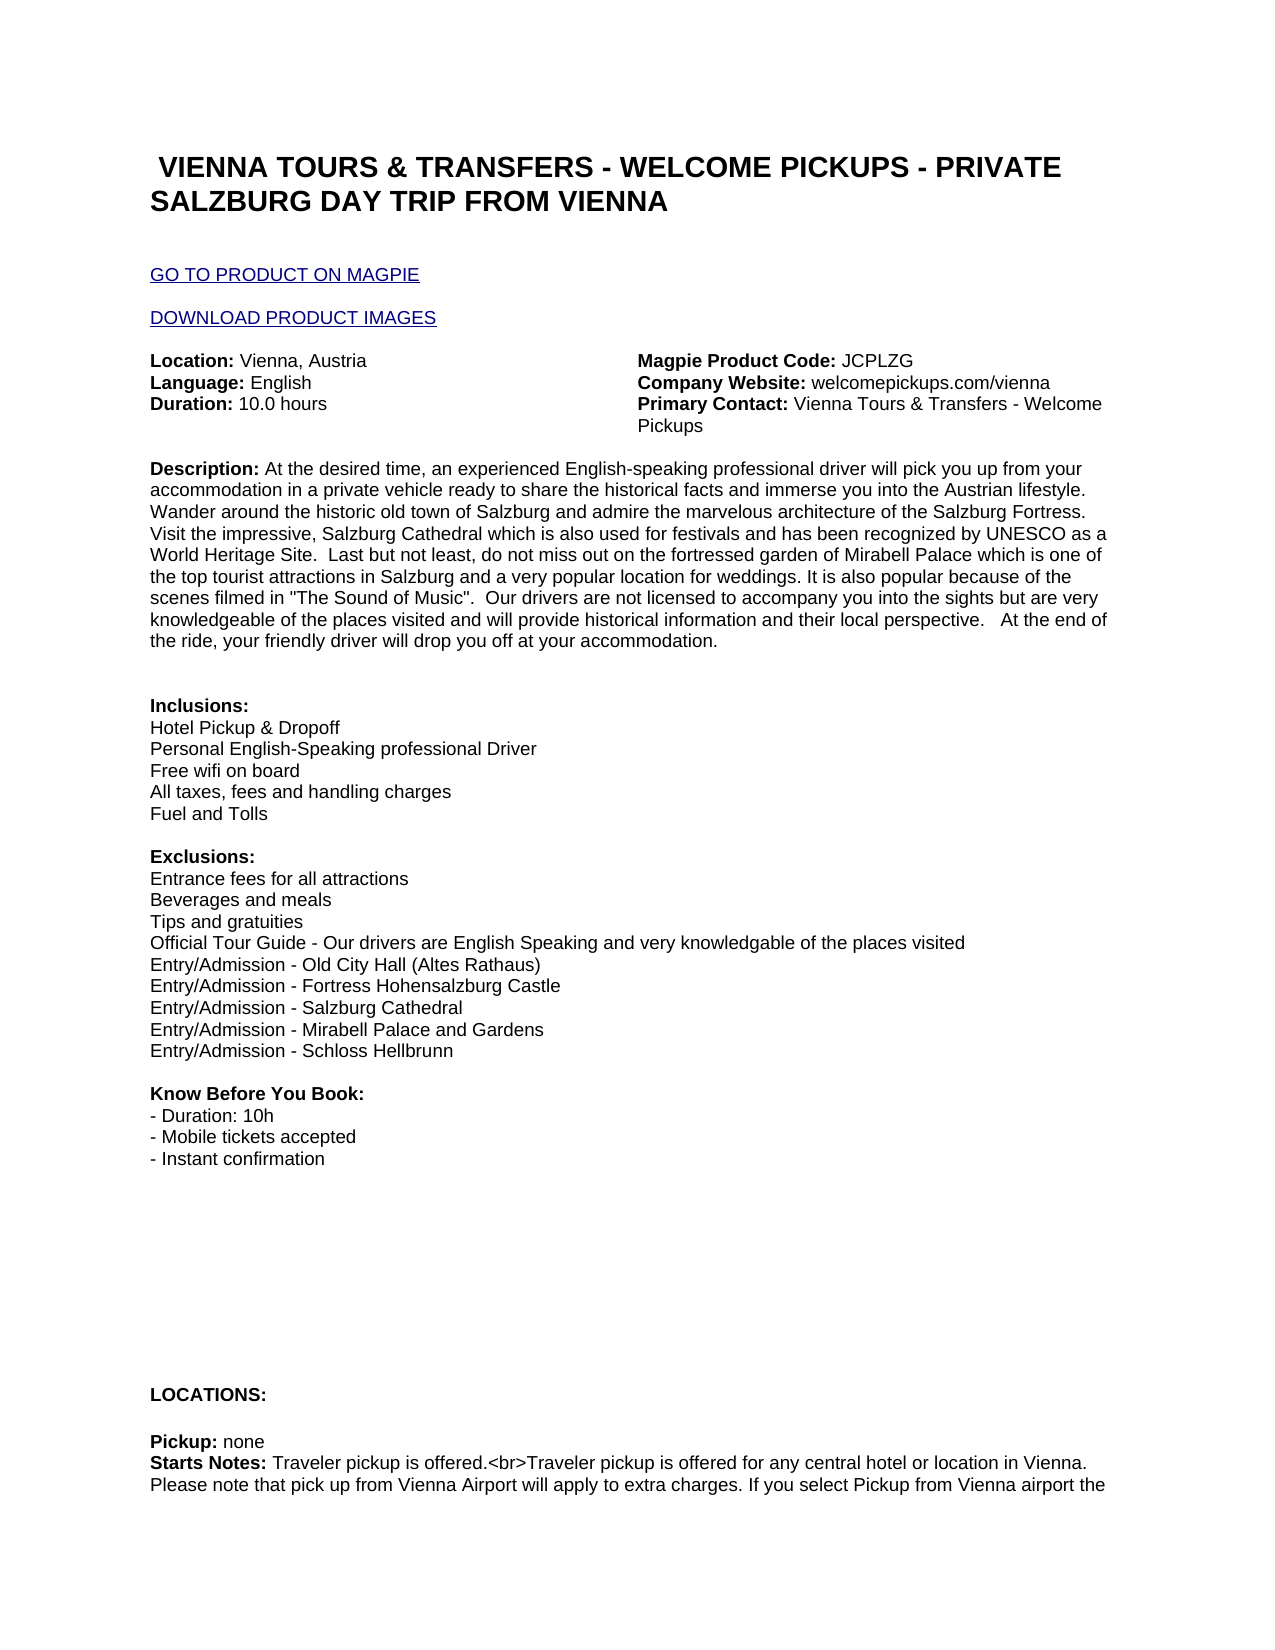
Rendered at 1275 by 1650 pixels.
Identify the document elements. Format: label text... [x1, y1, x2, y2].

text Know Before You Book: [150, 1083, 1125, 1104]
text - Mobile tickets accepted [150, 1126, 1125, 1148]
text Fuel and Tolls [150, 803, 1125, 824]
text GO TO PRODUCT ON MAGPIE [150, 264, 1125, 285]
text Entry/Admission - Fortress Hohensalzburg Castle [150, 975, 1125, 997]
subtitle Locations: [150, 1384, 1125, 1406]
text Description: At the desired time, an experienced English-speaking professional driver will pick you up from your accommodation in a private vehicle ready to share the historical facts and immerse you into the Austrian lifestyle. Wander around the historic old town of Salzburg and admire the marvelous architecture of the Salzburg Fortress. Visit the impressive, Salzburg Cathedral which is also used for festivals and has been recognized by UNESCO as a World Heritage Site. Last but not least, do not miss out on the fortressed garden of Mirabell Palace which is one of the top tourist attractions in Salzburg and a very popular location for weddings. It is also popular because of the scenes filmed in "The Sound of Music". Our drivers are not licensed to accompany you into the sights but are very knowledgeable of the places visited and will provide historical information and their local perspective. At the end of the ride, your friendly driver will drop you off at your accommodation. [150, 458, 1125, 652]
text - Duration: 10h [150, 1104, 1125, 1126]
subtitle Vienna Tours & Transfers - Welcome Pickups - Private Salzburg Day Trip from Vienna [150, 150, 1125, 217]
text Pickup: none [150, 1431, 1125, 1452]
text Free wifi on board [150, 759, 1125, 781]
text Personal English-Speaking professional Driver [150, 738, 1125, 759]
text Official Tour Guide - Our drivers are English Speaking and very knowledgable of the places visited [150, 932, 1125, 954]
text Tips and gratuities [150, 911, 1125, 932]
text - Instant confirmation [150, 1148, 1125, 1169]
text Entrance fees for all attractions [150, 867, 1125, 889]
text Exclusions: [150, 846, 1125, 867]
table_header Location: Vienna, Austria Language: English Duration: 10.0 hours [139, 350, 626, 436]
text Entry/Admission - Salzburg Cathedral [150, 997, 1125, 1018]
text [150, 1452, 1125, 1495]
table_header Magpie Product Code: JCPLZG Company Website: welcomepickups.com/vienna Primary Contact: Vienna Tours & Transfers - Welcome Pickups [626, 350, 1114, 436]
text Inclusions: [150, 695, 1125, 716]
text Beverages and meals [150, 889, 1125, 911]
text Entry/Admission - Schloss Hellbrunn [150, 1040, 1125, 1061]
text Entry/Admission - Mirabell Palace and Gardens [150, 1018, 1125, 1040]
text Entry/Admission - Old City Hall (Altes Rathaus) [150, 954, 1125, 975]
text All taxes, fees and handling charges [150, 781, 1125, 803]
text Hotel Pickup & Dropoff [150, 716, 1125, 738]
text DOWNLOAD PRODUCT IMAGES [150, 307, 1125, 328]
